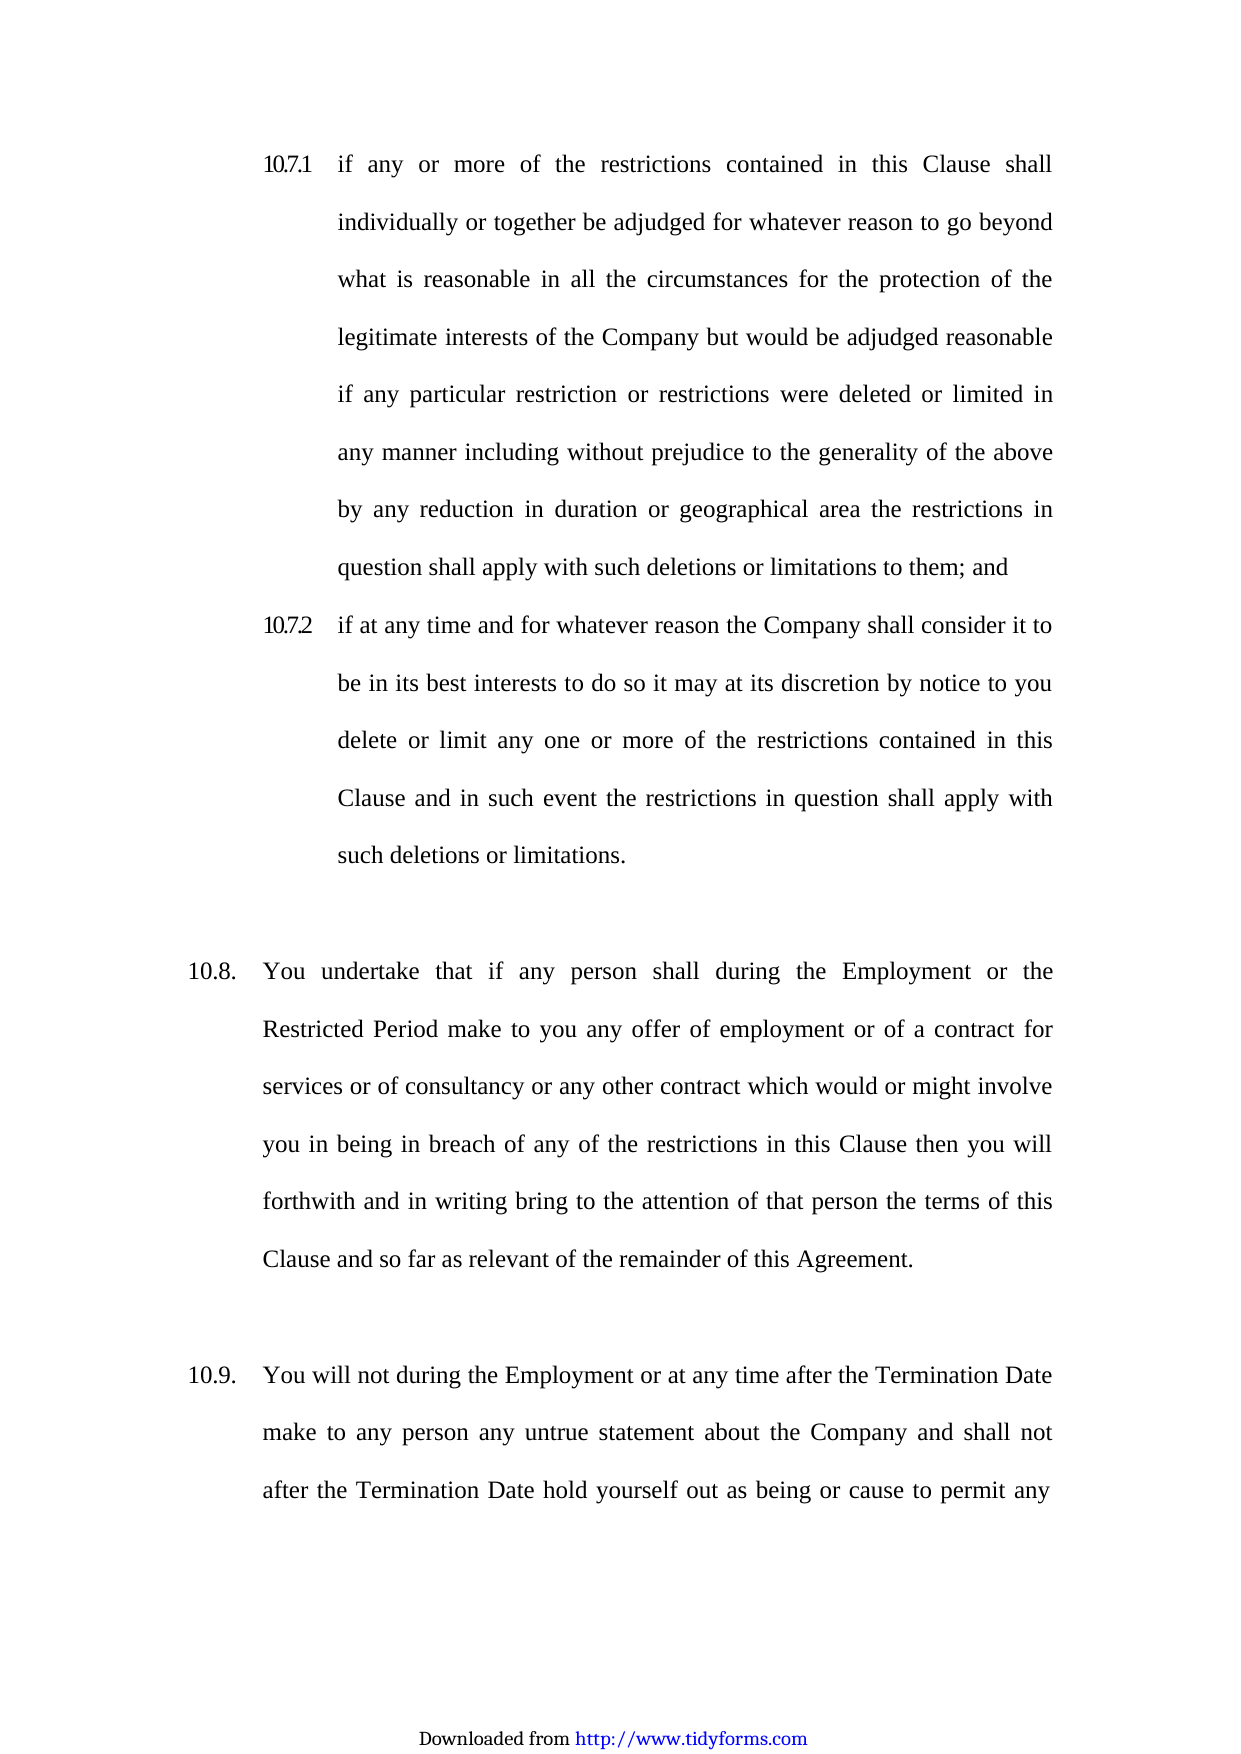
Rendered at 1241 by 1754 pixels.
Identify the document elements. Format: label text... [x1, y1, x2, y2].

list You will not during the Employment or at any time after the Termination Date make to any person any untrue statement about the Company and shall not after the Termination Date hold yourself out as being or cause to permit any [187, 1360, 1054, 1503]
list You undertake that if any person shall during the Employment or the Restricted Period make to you any offer of employment or of a contract for services or of consultancy or any other contract which would or might involve you in being in breach of any of the restrictions in this Clause then you will forthwith and in writing bring to the attention of that person the terms of this Clause and so far as relevant of the remainder of this Agreement. [187, 956, 1054, 1273]
list if any or more of the restrictions contained in this Clause shall individually or together be adjudged for whatever reason to go beyond what is reasonable in all the circumstances for the protection of the legitimate interests of the Company but would be adjudged reasonable if any particular restriction or restrictions were deleted or limited in any manner including without prejudice to the generality of the above by any reduction in duration or geographical area the restrictions in question shall apply with such deletions or limitations to them; and [262, 149, 1054, 581]
list if at any time and for whatever reason the Company shall consider it to be in its best interests to do so it may at its discretion by notice to you delete or limit any one or more of the restrictions contained in this Clause and in such event the restrictions in question shall apply with such deletions or limitations. [262, 611, 1054, 869]
